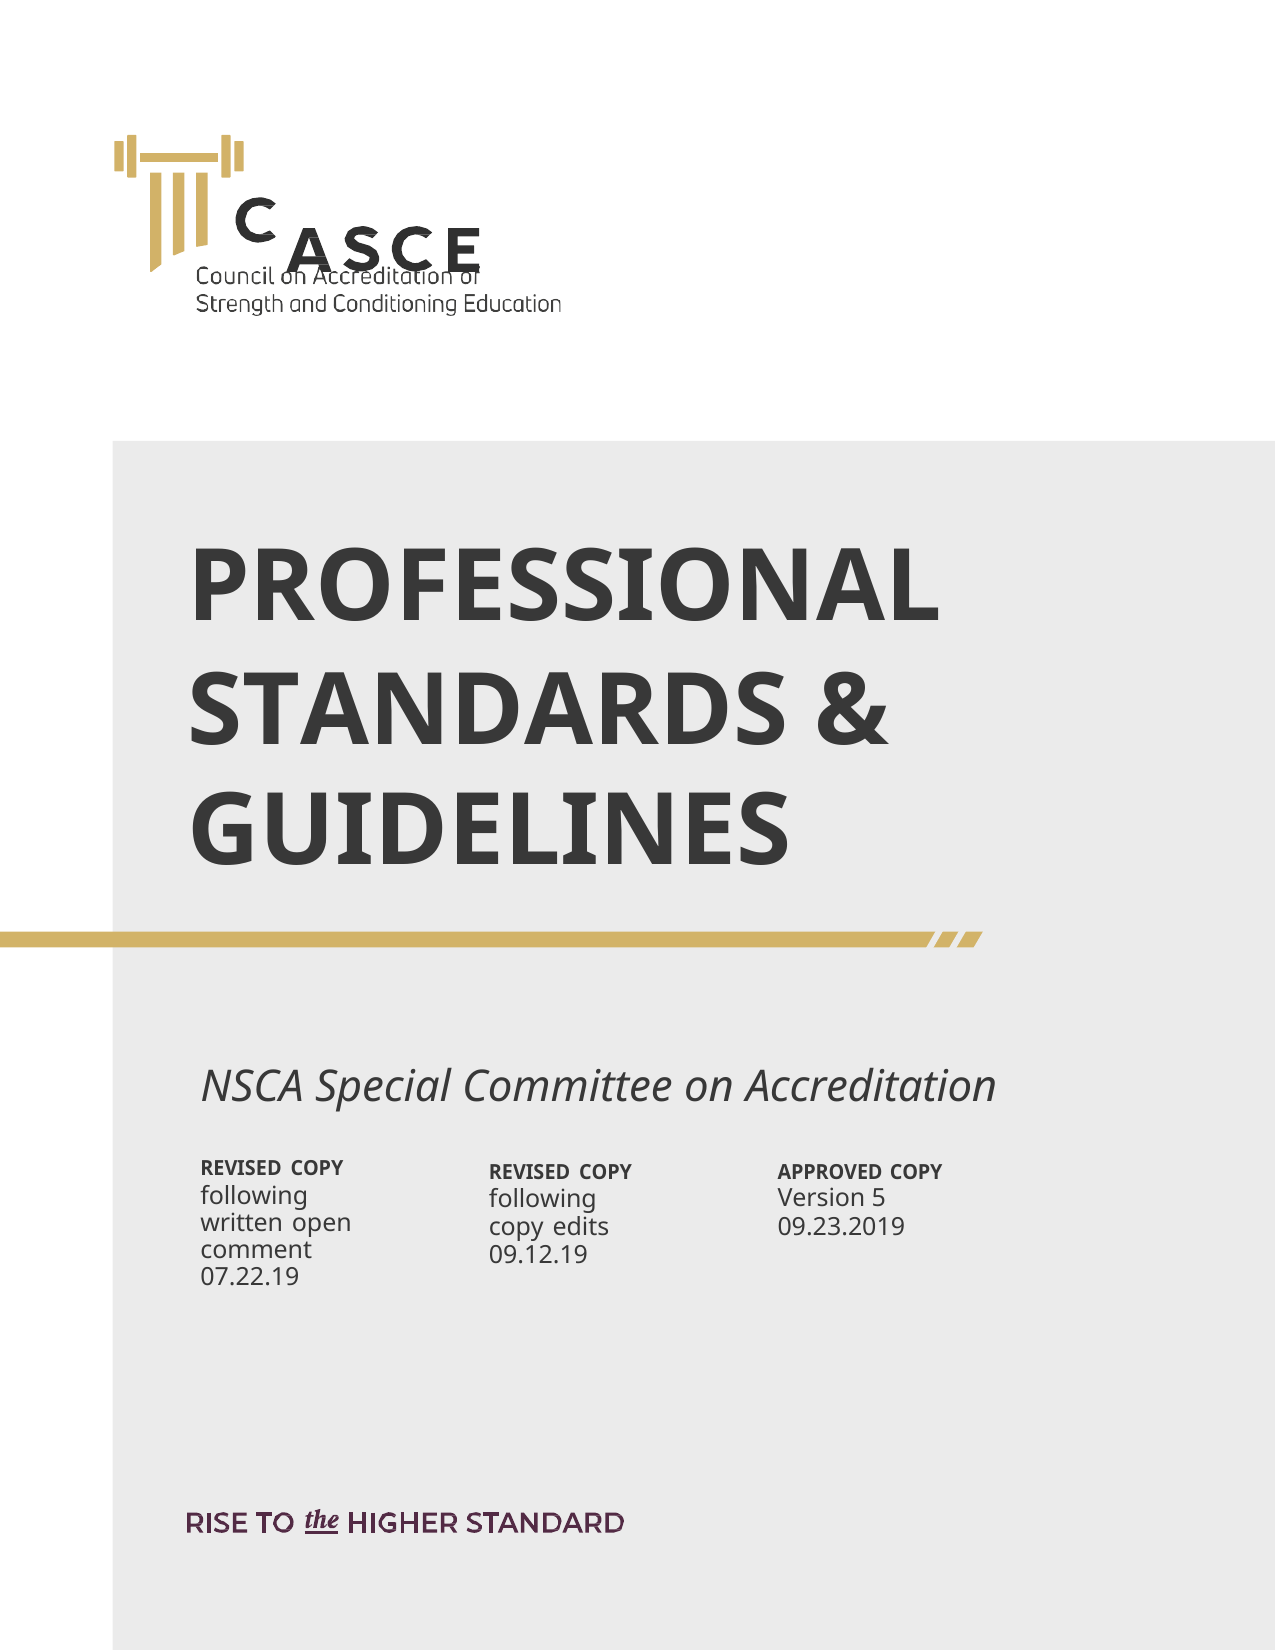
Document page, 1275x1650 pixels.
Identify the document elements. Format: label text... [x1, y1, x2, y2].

subtitle following written open comment 07.22.19 [200, 1182, 377, 1291]
subtitle 09.12.19 [489, 1240, 649, 1269]
subtitle Version 5 [777, 1185, 1275, 1212]
text STANDARDS & GUIDELINES [187, 648, 926, 888]
text NSCA Special Committee on Accreditation [200, 1056, 1275, 1113]
picture [196, 266, 561, 316]
text REVISED COPY [489, 1158, 649, 1185]
subtitle 09.23.2019 [777, 1212, 1275, 1242]
text REVISED COPY [200, 1154, 377, 1181]
text APPROVED COPY [777, 1158, 1275, 1185]
subtitle following copy edits [489, 1186, 641, 1240]
text PROFESSIONAL [187, 535, 1275, 642]
